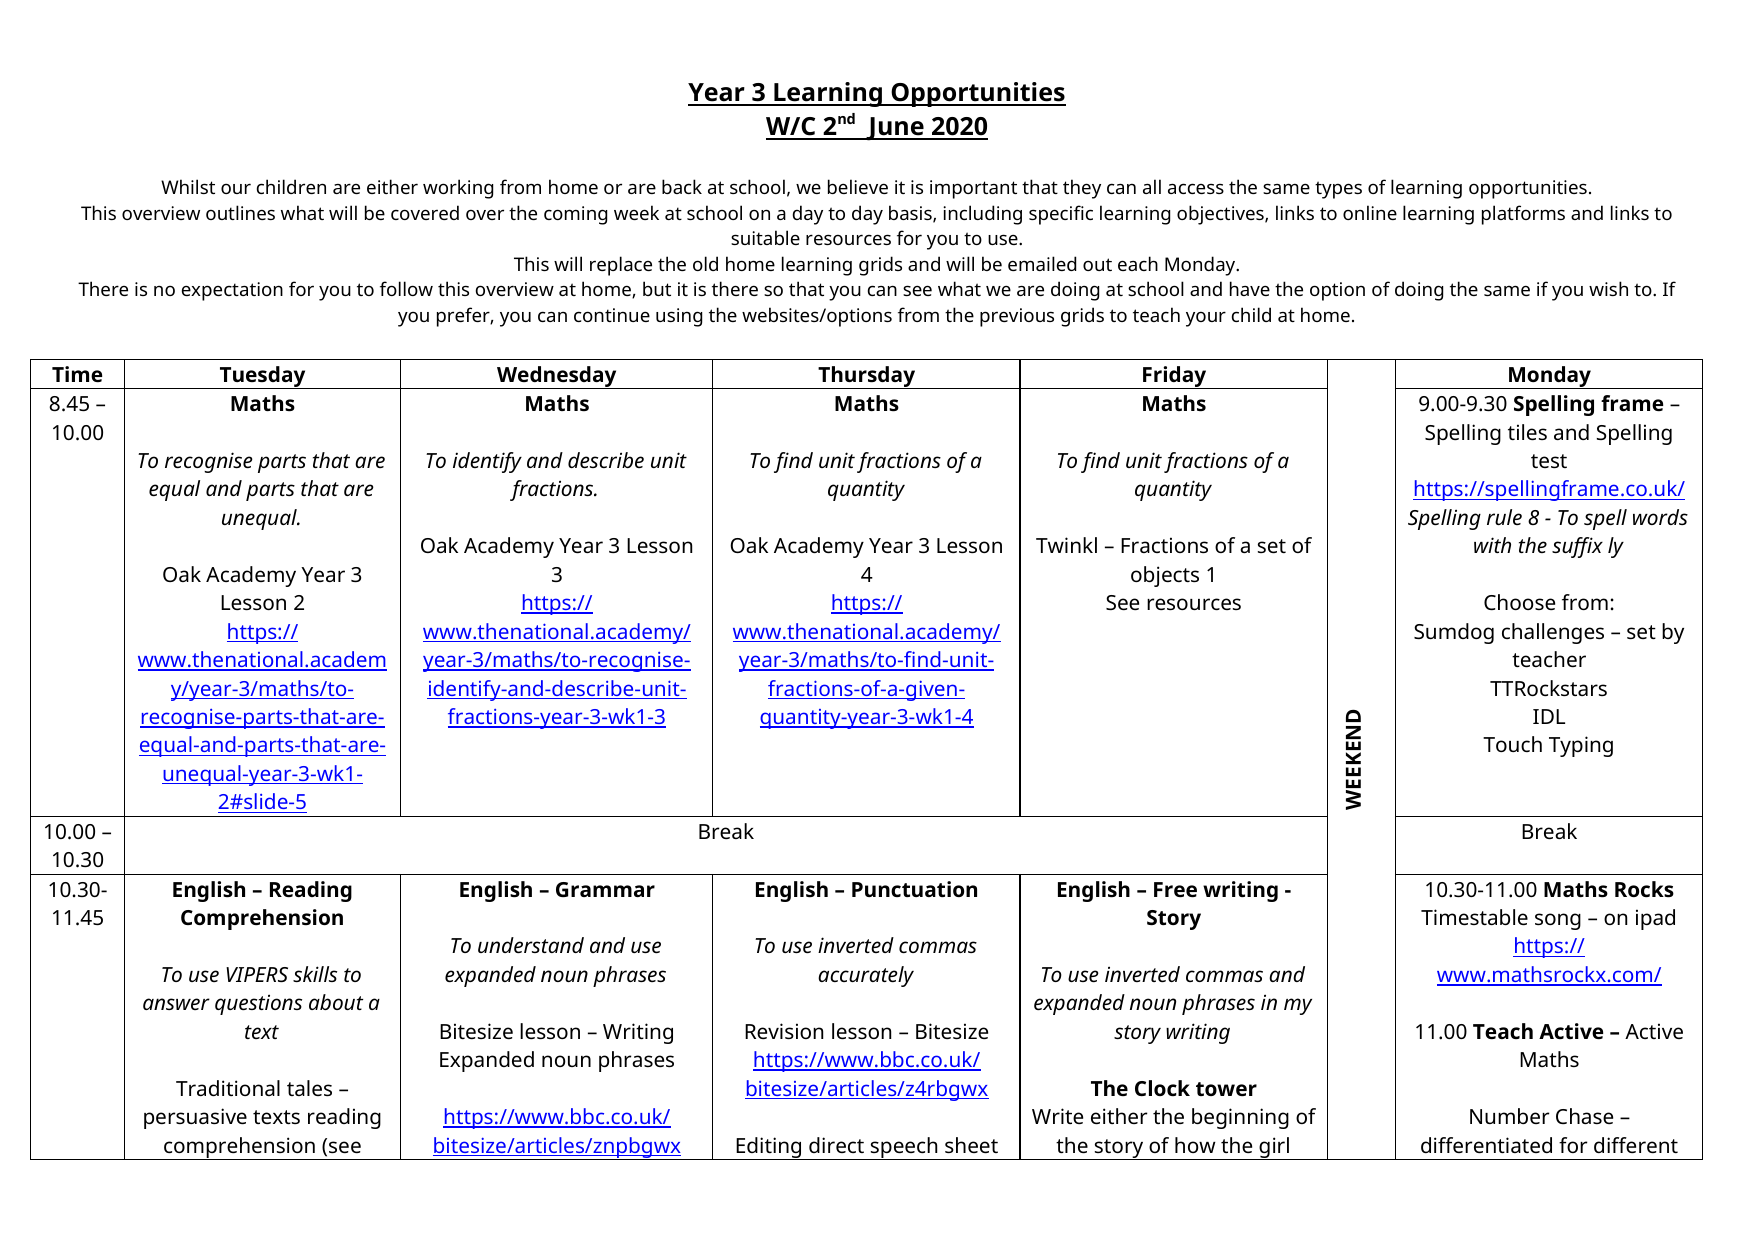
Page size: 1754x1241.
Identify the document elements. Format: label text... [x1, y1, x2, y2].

table_cell 10.30-11.45 [31, 875, 124, 1159]
text There is no expectation for you to follow this overview at home, but it is there so that you can see what we are doing at school and have the option of doing the same if you wish to. If you prefer, you can continue using the websites/options from the previous grids to teach your child at home. [75, 276, 1679, 327]
table_header Monday [1396, 360, 1702, 388]
table_cell Maths To find unit fractions of a quantity Twinkl – Fractions of a set of objects 1 See resources [1021, 389, 1327, 816]
table_header Friday [1021, 360, 1327, 388]
table_cell 8.45 – 10.00 [31, 389, 124, 816]
table_cell Break [1396, 817, 1702, 874]
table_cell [1021, 875, 1327, 1159]
text This will replace the old home learning grids and will be emailed out each Monday. [75, 251, 1679, 276]
table_header Thursday [713, 360, 1019, 388]
table_cell 10.00 – 10.30 [31, 817, 124, 874]
table_header WEEKEND [1328, 360, 1395, 1159]
table_cell Maths To identify and describe unit fractions. Oak Academy Year 3 Lesson 3 https://www.thenational.academy/year-3/maths/to-recognise-identify-and-describe-unit-fractions-year-3-wk1-3 [401, 389, 712, 816]
text W/C 2nd June 2020 [75, 109, 1679, 143]
table_header Wednesday [401, 360, 712, 388]
table_cell Maths To recognise parts that are equal and parts that are unequal. Oak Academy Year 3 Lesson 2 https://www.thenational.academy/year-3/maths/to-recognise-parts-that-are-equal-and-parts-that-are-unequal-year-3-wk1-2#slide-5 [125, 389, 400, 816]
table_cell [401, 875, 712, 1159]
table_header Tuesday [125, 360, 400, 388]
text Whilst our children are either working from home or are back at school, we believe it is important that they can all access the same types of learning opportunities. [75, 174, 1679, 200]
text This overview outlines what will be covered over the coming week at school on a day to day basis, including specific learning objectives, links to online learning platforms and links to suitable resources for you to use. [75, 200, 1679, 251]
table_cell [713, 875, 1019, 1159]
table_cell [1396, 875, 1702, 1159]
text Year 3 Learning Opportunities [75, 75, 1679, 109]
table_cell 9.00-9.30 Spelling frame – Spelling tiles and Spelling test https://spellingframe.co.uk/ Spelling rule 8 - To spell words with the suffix ly Choose from: Sumdog challenges – set by teacher TTRockstars IDL Touch Typing [1396, 389, 1702, 816]
table_cell Break [125, 817, 1327, 874]
table_cell Maths To find unit fractions of a quantity Oak Academy Year 3 Lesson 4 https://www.thenational.academy/year-3/maths/to-find-unit-fractions-of-a-given-quantity-year-3-wk1-4 [713, 389, 1019, 816]
table_header Time [31, 360, 124, 388]
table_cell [125, 875, 400, 1159]
